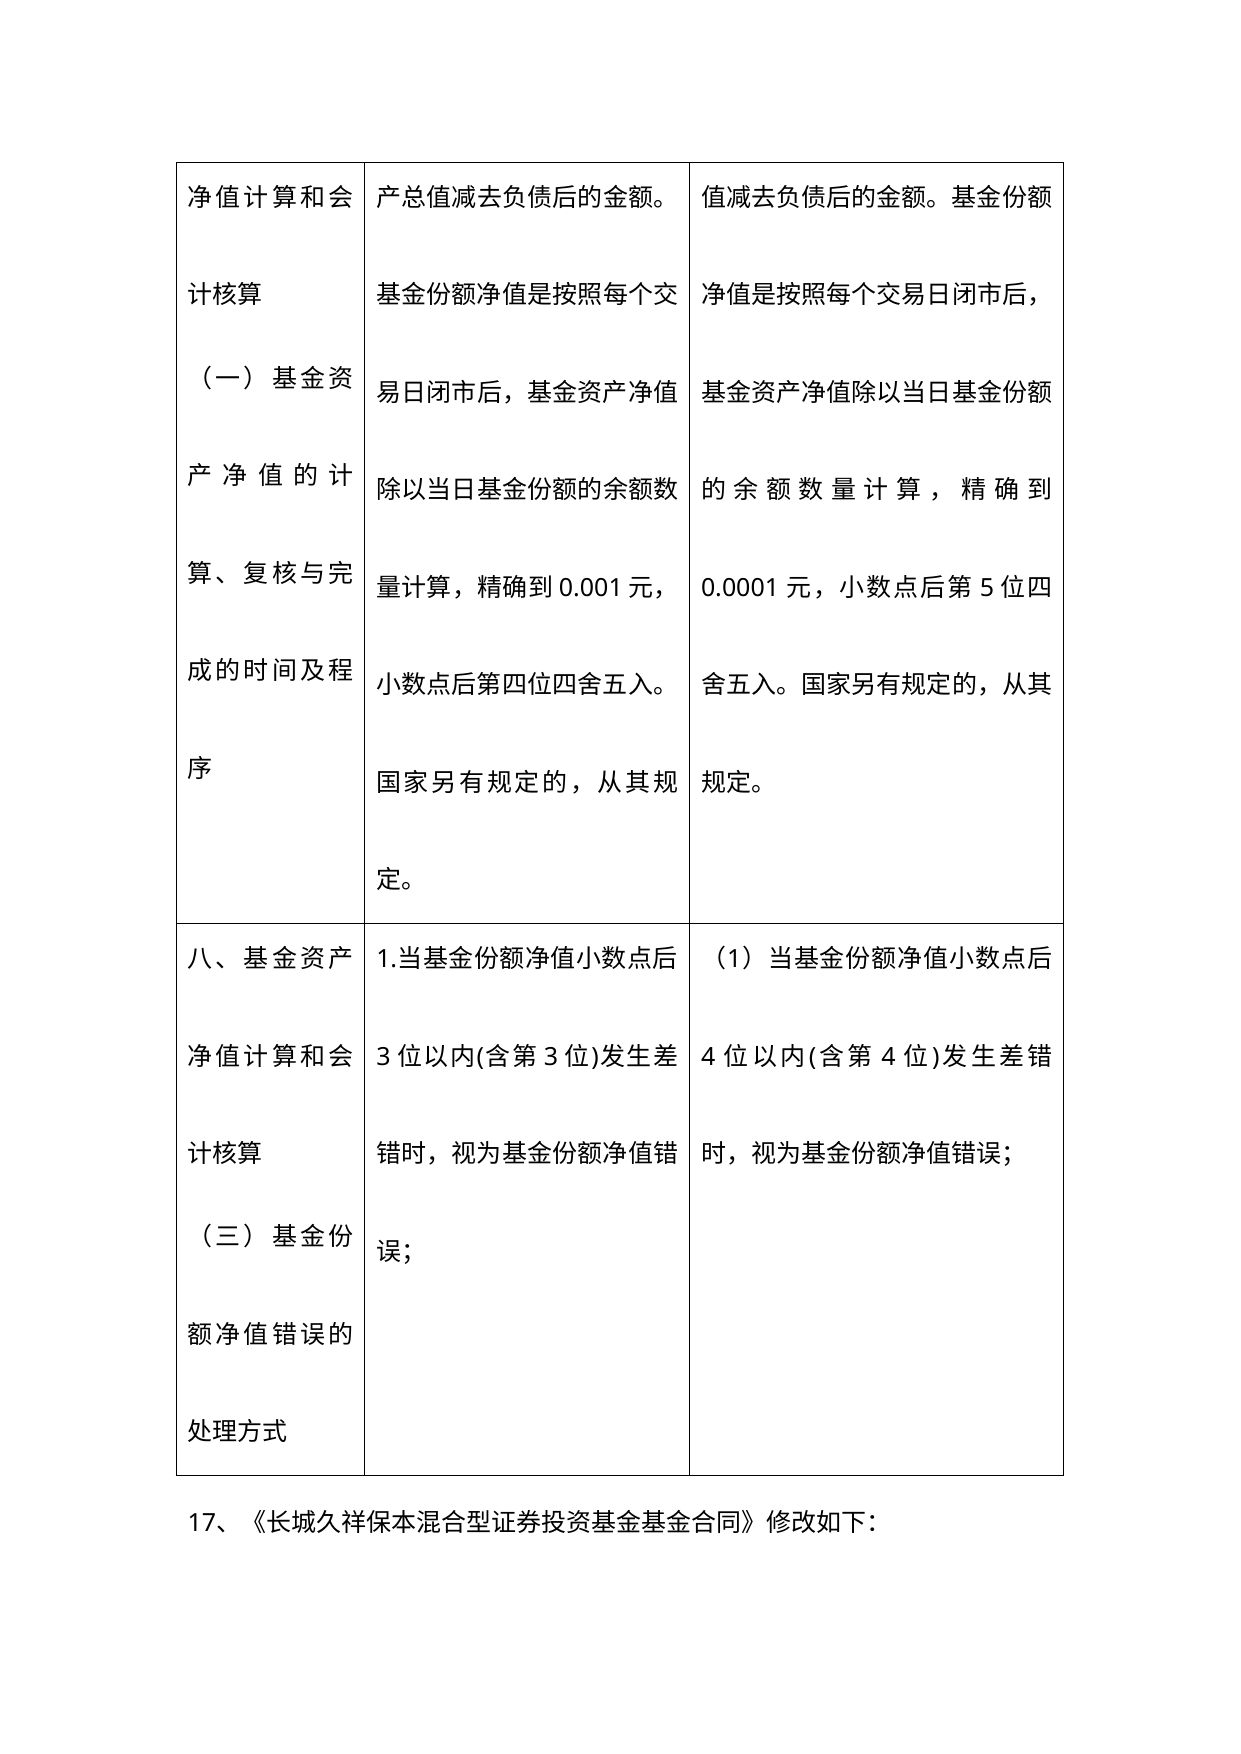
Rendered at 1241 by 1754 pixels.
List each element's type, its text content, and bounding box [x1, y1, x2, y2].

table_cell 八、基金资产净值计算和会计核算 （三）基金份额净值错误的处理方式 [177, 924, 364, 1475]
table_cell （1）当基金份额净值小数点后4位以内(含第4位)发生差错时，视为基金份额净值错误； [690, 924, 1063, 1475]
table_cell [690, 163, 1063, 923]
text 17、《长城久祥保本混合型证券投资基金基金合同》修改如下： [187, 1488, 1053, 1553]
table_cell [365, 163, 689, 923]
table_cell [177, 163, 364, 923]
table_cell 1.当基金份额净值小数点后3位以内(含第3位)发生差错时，视为基金份额净值错误； [365, 924, 689, 1475]
